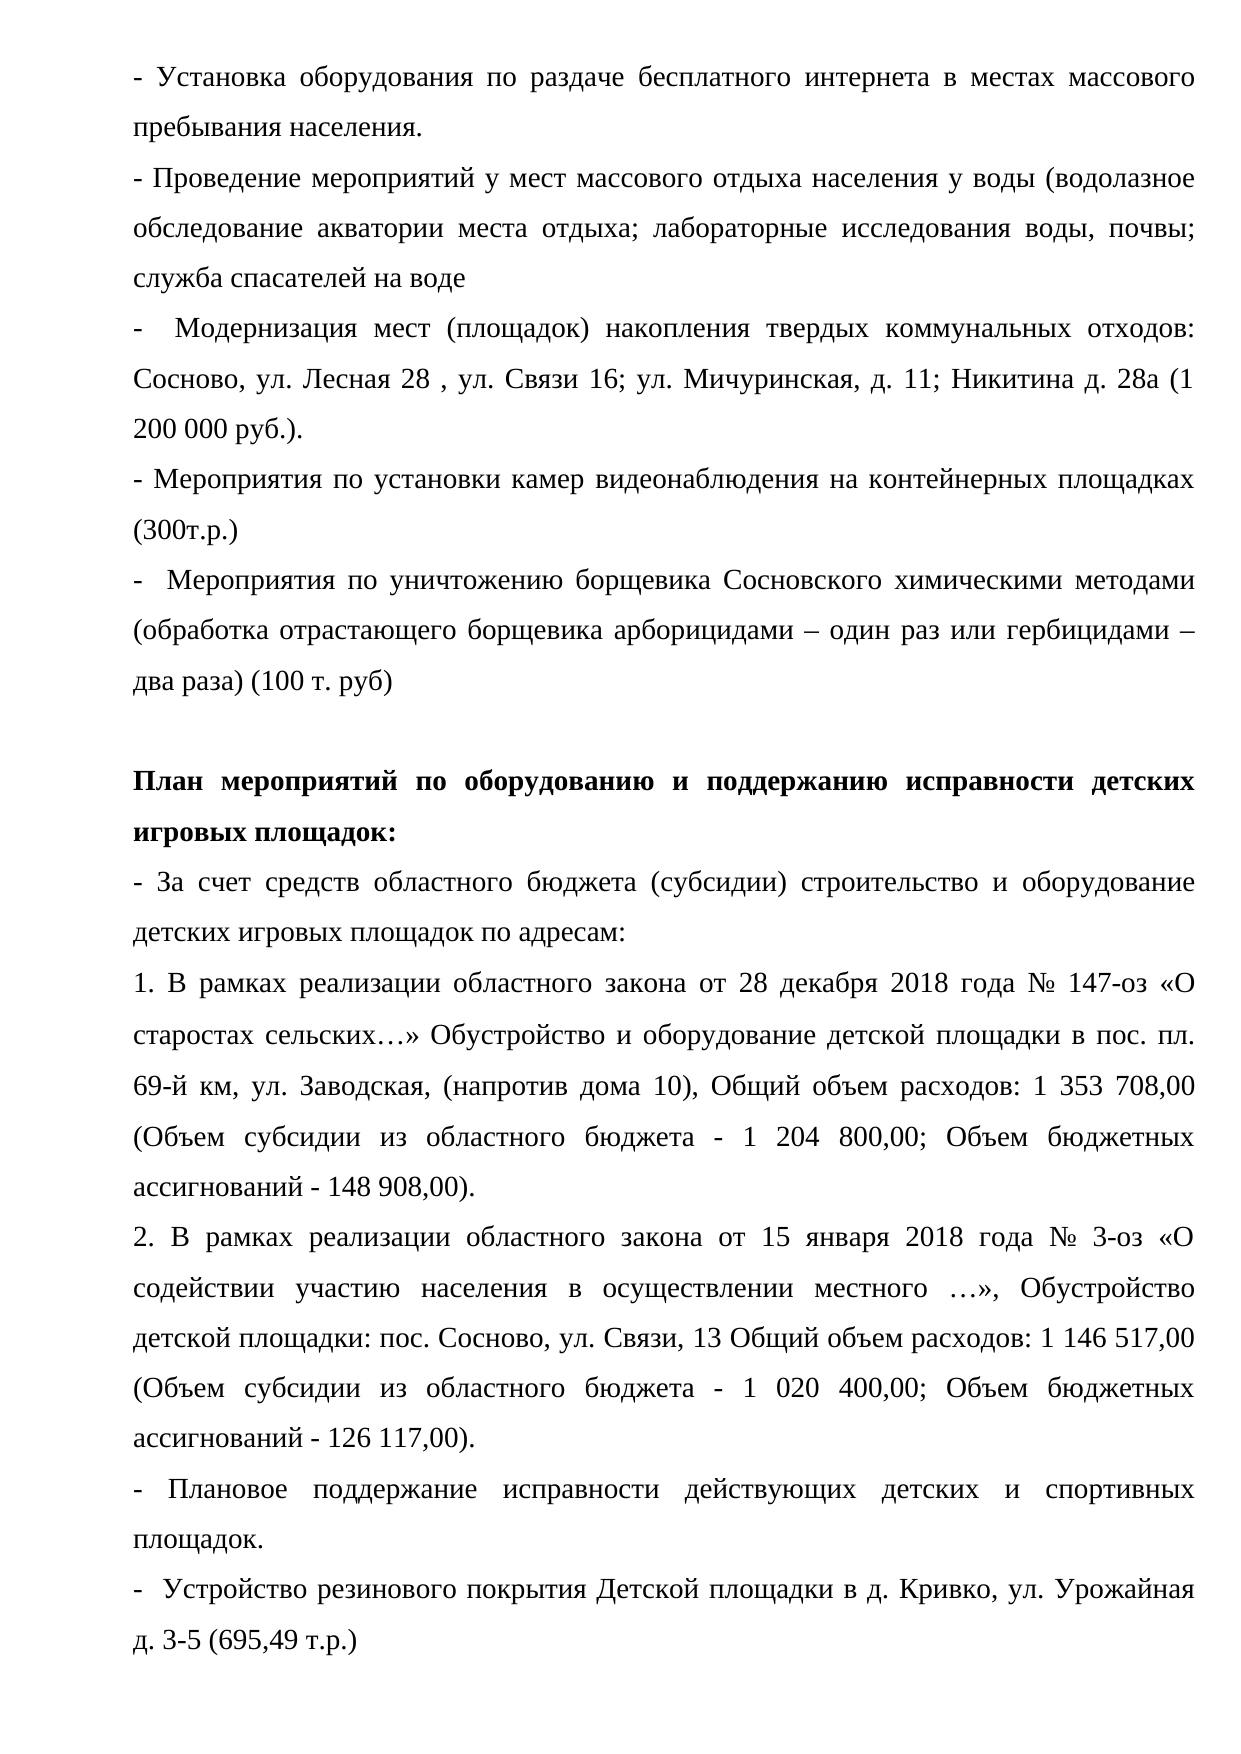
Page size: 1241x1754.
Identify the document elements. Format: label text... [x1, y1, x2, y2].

text - Установка оборудования по раздаче бесплатного интернета в местах массового пребывания населения. [133, 59, 1196, 143]
text - За счет средств областного бюджета (субсидии) строительство и оборудование детских игровых площадок по адресам: [133, 864, 1196, 948]
text - Плановое поддержание исправности действующих детских и спортивных площадок. [133, 1471, 1196, 1555]
text - Модернизация мест (площадок) накопления твердых коммунальных отходов: Сосново, ул. Лесная 28 , ул. Связи 16; ул. Мичуринская, д. 11; Никитина д. 28а (1 200 000 руб.). [133, 311, 1196, 445]
text 1. В рамках реализации областного закона от 28 декабря 2018 года № 147-оз «О старостах сельских…» Обустройство и оборудование детской площадки в пос. пл. 69-й км, ул. Заводская, (напротив дома 10), Общий объем расходов: 1 353 708,00 (Объем субсидии из областного бюджета - 1 204 800,00; Объем бюджетных ассигнований - 148 908,00). [133, 965, 1196, 1203]
text - Мероприятия по уничтожению борщевика Сосновского химическими методами (обработка отрастающего борщевика арборицидами – один раз или гербицидами – два раза) (100 т. руб) [133, 562, 1196, 696]
text 2. В рамках реализации областного закона от 15 января 2018 года № 3-оз «О содействии участию населения в осуществлении местного …», Обустройство детской площадки: пос. Сосново, ул. Связи, 13 Общий объем расходов: 1 146 517,00 (Объем субсидии из областного бюджета - 1 020 400,00; Объем бюджетных ассигнований - 126 117,00). [133, 1219, 1196, 1454]
text - Устройство резинового покрытия Детской площадки в д. Кривко, ул. Урожайная д. 3-5 (695,49 т.р.) [133, 1572, 1196, 1655]
text - Проведение мероприятий у мест массового отдыха населения у воды (водолазное обследование акватории места отдыха; лабораторные исследования воды, почвы; служба спасателей на воде [133, 160, 1196, 294]
text План мероприятий по оборудованию и поддержанию исправности детских игровых площадок: [133, 763, 1196, 847]
text - Мероприятия по установки камер видеонаблюдения на контейнерных площадках (300т.р.) [133, 462, 1196, 545]
